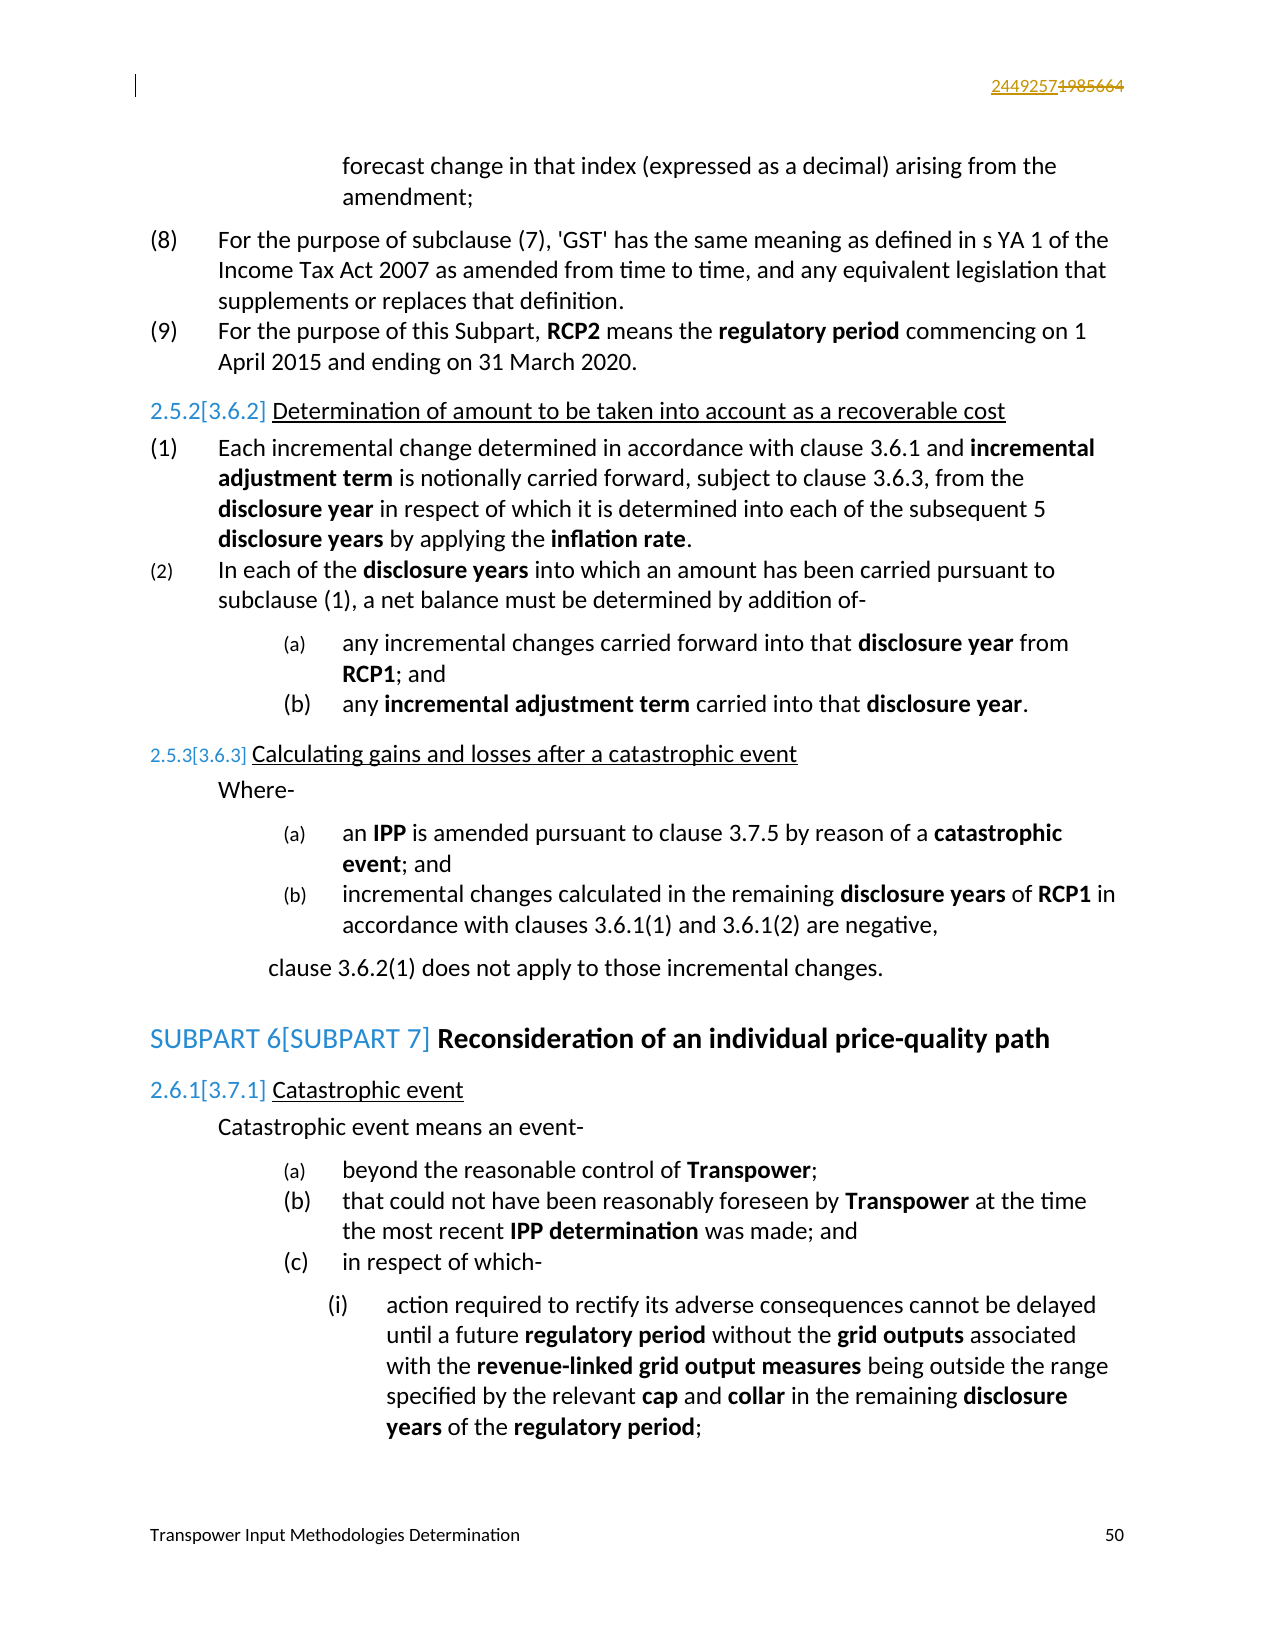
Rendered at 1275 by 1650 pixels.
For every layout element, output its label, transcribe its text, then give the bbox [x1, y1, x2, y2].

text clause 3.6.7(1) does not apply to those incremental changes. [268, 952, 1125, 983]
subtitle Reconsideration of an individual price-quality path [150, 1020, 1125, 1056]
text Catastrophic event means an event- [218, 1111, 1125, 1142]
subtitle that could not have been reasonably foreseen by Transpower at the time the most recent IPP determination was made; and [283, 1185, 1125, 1246]
subtitle an IPP is amended pursuant to clause 3.7.5 by reason of a catastrophic event; and [283, 818, 1125, 879]
subtitle Calculating gains and losses after a catastrophic event [150, 738, 1125, 768]
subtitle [283, 150, 1125, 211]
subtitle incremental changes calculated in the remaining disclosure years of RCP1 in accordance with clauses 3.6.6(1) and 3.6.6(2) are negative, [283, 879, 1125, 940]
subtitle Catastrophic event [150, 1074, 1125, 1105]
subtitle in respect of which- [283, 1246, 1125, 1276]
subtitle For the purpose of subclause (7), 'GST' has the same meaning as defined in s YA 1 of the Income Tax Act 2007 as amended from time to time, and any equivalent legislation that supplements or replaces that definition. [150, 224, 1125, 315]
subtitle In each of the disclosure years into which an amount has been carried pursuant to subclause (1), a net balance must be determined by addition of- [150, 554, 1125, 615]
subtitle For the purpose of this Subpart, RCP2 means the regulatory period commencing on 1 April 2015 and ending on 31 March 2020. [150, 315, 1125, 376]
subtitle beyond the reasonable control of Transpower; [283, 1154, 1125, 1185]
subtitle any incremental changes carried forward into that disclosure year from RCP1; and [283, 627, 1125, 688]
subtitle action required to rectify its adverse consequences cannot be delayed until a future regulatory period without the grid outputs associated with the revenue-linked grid output measures being outside the range specified by the relevant cap and collar in the remaining disclosure years of the regulatory period; [327, 1289, 1125, 1442]
text Where- [218, 774, 1125, 805]
subtitle any incremental adjustment term carried into that disclosure year. [283, 688, 1125, 719]
subtitle Determination of amount to be taken into account as a recoverable cost [150, 395, 1125, 426]
subtitle Each incremental change determined in accordance with clause 3.6.6 and incremental adjustment term is notionally carried forward, subject to clause 3.6.8, from the disclosure year in respect of which it is determined into each of the subsequent 5 disclosure years by applying the inflation rate. [150, 432, 1125, 554]
